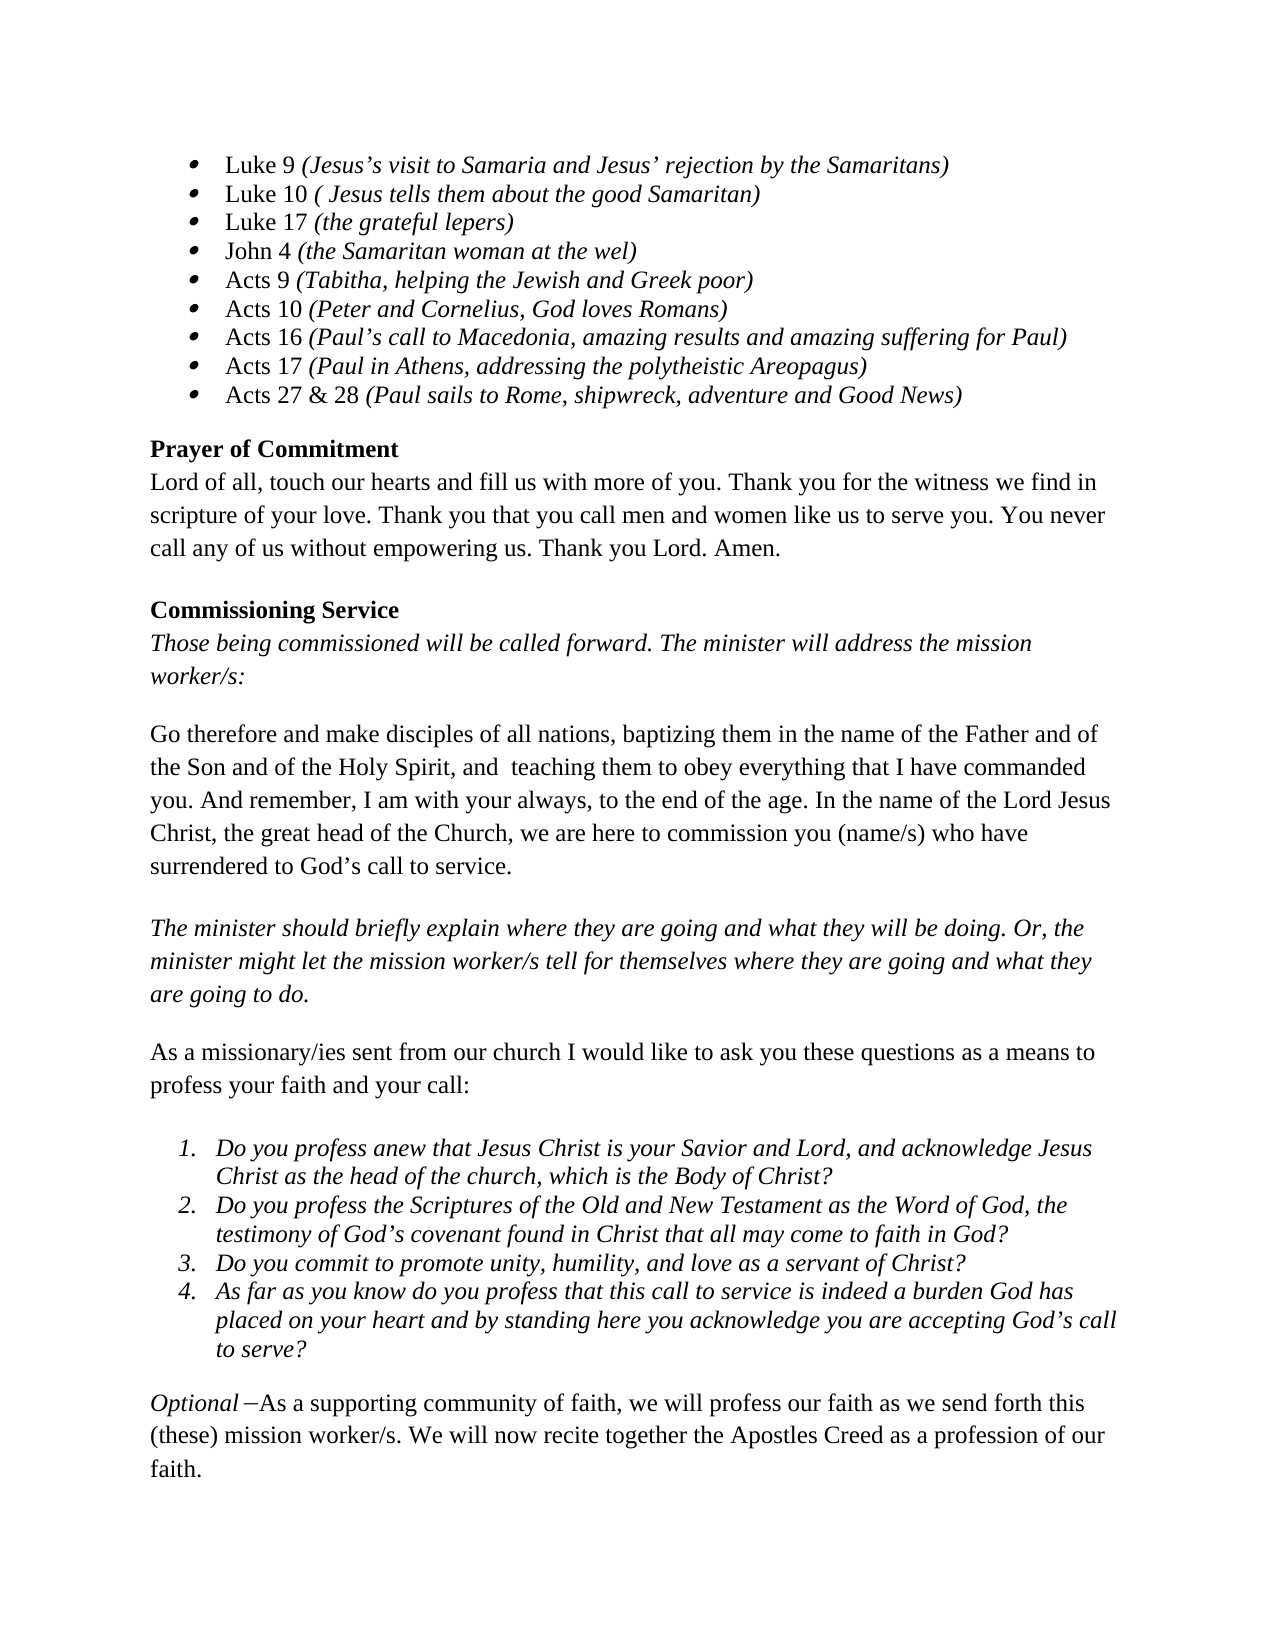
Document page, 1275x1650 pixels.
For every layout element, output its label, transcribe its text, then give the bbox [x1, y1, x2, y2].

list John 4 (the Samaritan woman at the wel) [187, 236, 1125, 265]
text Prayer of Commitment [150, 434, 1125, 462]
text The minister should briefly explain where they are going and what they will be doing. Or, the minister might let the mission worker/s tell for themselves where they are going and what they are going to do. [150, 913, 1125, 1008]
text Lord of all, touch our hearts and fill us with more of you. Thank you for the witness we find in scripture of your love. Thank you that you call men and women like us to serve you. You never call any of us without empowering us. Thank you Lord. Amen. [150, 467, 1125, 562]
list Do you commit to promote unity, humility, and love as a servant of Christ? [178, 1248, 1125, 1276]
list Luke 9 (Jesus’s visit to Samaria and Jesus’ rejection by the Samaritans) [187, 150, 1125, 179]
text OptionalAs a supporting community of faith, we will profess our faith as we send forth this (these) mission worker/s. We will now recite together the Apostles Creed as a profession of our faith. [150, 1388, 1125, 1482]
list Luke 17 (the grateful lepers) [187, 207, 1125, 236]
list Do you profess anew that Jesus Christ is your Savior and Lord, and acknowledge Jesus Christ as the head of the church, which is the Body of Christ? [178, 1133, 1125, 1190]
list Acts 16 (Paul’s call to Macedonia, amazing results and amazing suffering for Paul) [187, 322, 1125, 351]
list Acts 10 (Peter and Cornelius, God loves Romans) [187, 294, 1125, 322]
list Acts 27 & 28 (Paul sails to Rome, shipwreck, adventure and Good News) [187, 380, 1125, 409]
text Go therefore and make disciples of all nations, baptizing them in the name of the Father and of the Son and of the Holy Spirit, and teaching them to obey everything that I have commanded you. And remember, I am with your always, to the end of the age. In the name of the Lord Jesus Christ, the great head of the Church, we are here to commission you (name/s) who have surrendered to God’s call to service. [150, 719, 1125, 880]
text Commissioning Service [150, 595, 1125, 624]
list Acts 9 (Tabitha, helping the Jewish and Greek poor) [187, 265, 1125, 294]
text As a missionary/ies sent from our church I would like to ask you these questions as a means to profess your faith and your call: [150, 1037, 1125, 1099]
list Do you profess the Scriptures of the Old and New Testament as the Word of God, the testimony of God’s covenant found in Christ that all may come to faith in God? [178, 1190, 1125, 1248]
text Those being commissioned will be called forward. The minister will address the mission worker/s: [150, 628, 1125, 690]
list Acts 17 (Paul in Athens, addressing the polytheistic Areopagus) [187, 351, 1125, 380]
list Luke 10 ( Jesus tells them about the good Samaritan) [187, 179, 1125, 207]
list As far as you know do you profess that this call to service is indeed a burden God has placed on your heart and by standing here you acknowledge you are accepting God’s call to serve? [178, 1276, 1125, 1363]
